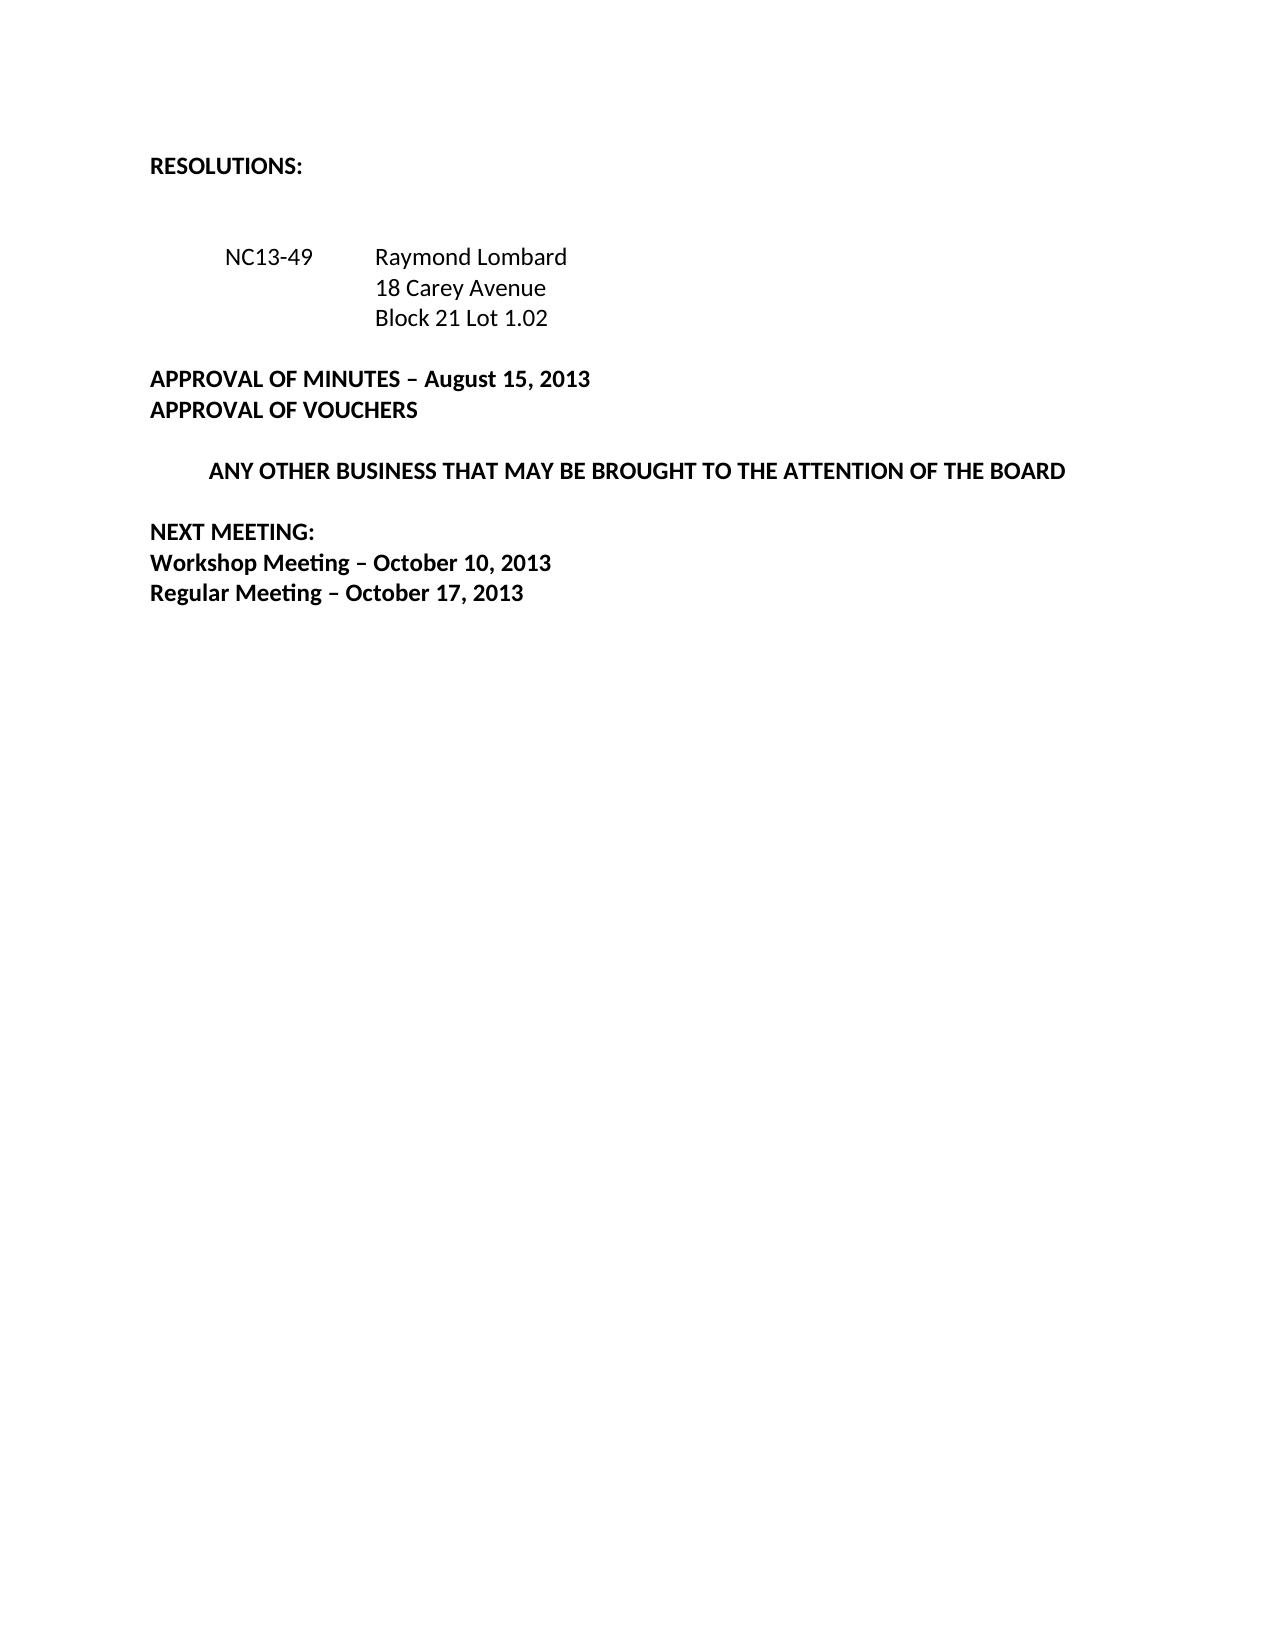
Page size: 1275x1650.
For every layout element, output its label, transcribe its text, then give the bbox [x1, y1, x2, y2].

text Block 21 Lot 1.02 [150, 303, 1125, 333]
text 18 Carey Avenue [150, 272, 1125, 303]
text NEXT MEETING: [150, 516, 1125, 547]
text ANY OTHER BUSINESS THAT MAY BE BROUGHT TO THE ATTENTION OF THE BOARD [150, 455, 1125, 486]
text Regular Meeting – October 17, 2013 [150, 577, 1125, 608]
text APPROVAL OF MINUTES – August 15, 2013 [150, 364, 1125, 394]
text Workshop Meeting – October 10, 2013 [150, 547, 1125, 577]
text APPROVAL OF VOUCHERS [150, 394, 1125, 425]
text NC13-49 Raymond Lombard [150, 242, 1125, 272]
text RESOLUTIONS: [150, 150, 1125, 181]
